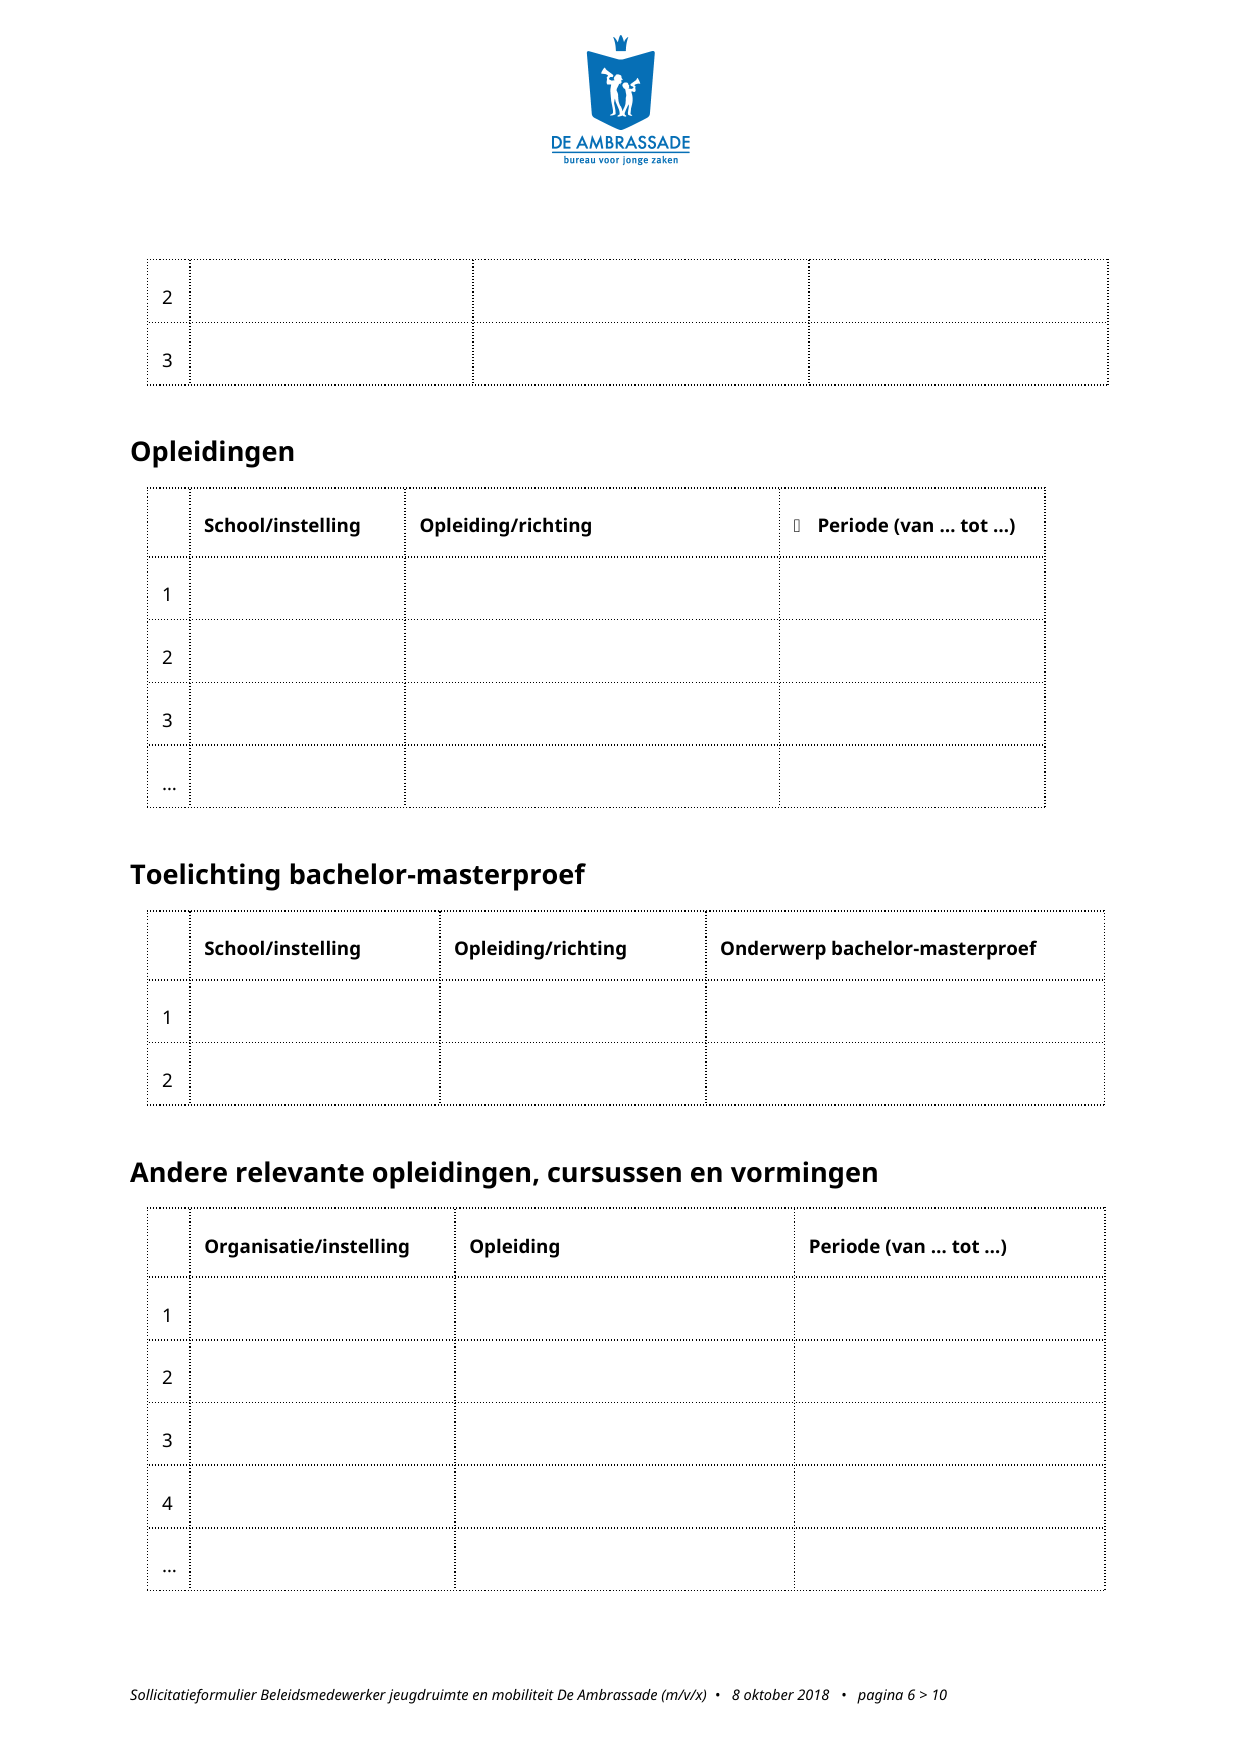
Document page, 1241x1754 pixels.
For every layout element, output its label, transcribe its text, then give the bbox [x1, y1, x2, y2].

table_cell [190, 1464, 455, 1527]
table_header Opleiding/richting [405, 487, 779, 556]
table_cell [473, 321, 809, 384]
table_cell [190, 259, 473, 321]
table_cell [795, 1339, 1105, 1402]
table_cell 3 [148, 321, 190, 384]
table_header [148, 1207, 190, 1276]
table_cell [440, 1042, 706, 1104]
table_cell [455, 1402, 794, 1464]
table_cell [779, 556, 1045, 619]
table_cell [405, 619, 779, 681]
table_cell [190, 681, 405, 744]
table_cell [455, 1276, 794, 1339]
table_cell 1 [148, 556, 190, 619]
table_cell 2 [148, 1042, 190, 1104]
table_cell [795, 1464, 1105, 1527]
table_header Opleiding [455, 1207, 794, 1276]
table_cell [190, 619, 405, 681]
table_cell 3 [148, 681, 190, 744]
table_cell [190, 1527, 455, 1590]
table_cell [779, 681, 1045, 744]
table_cell [795, 1402, 1105, 1464]
table_cell … [148, 744, 190, 807]
subtitle Toelichting bachelor-masterproef [130, 856, 1110, 893]
table_cell [190, 556, 405, 619]
table_cell [779, 619, 1045, 681]
table_header Periode (van … tot …) [795, 1207, 1105, 1276]
table_cell [809, 259, 1108, 321]
table_cell [706, 979, 1104, 1042]
table_cell 4 [148, 1464, 190, 1527]
table_cell 1 [148, 1276, 190, 1339]
table_cell [809, 321, 1108, 384]
subtitle Andere relevante opleidingen, cursussen en vormingen [130, 1153, 1110, 1190]
table_cell 1 [148, 979, 190, 1042]
subtitle Opleidingen [130, 433, 1110, 470]
table_cell [455, 1527, 794, 1590]
table_header School/instelling [190, 910, 440, 979]
table_header Organisatie/instelling [190, 1207, 455, 1276]
table_cell [405, 744, 779, 807]
table_cell [473, 259, 809, 321]
table_cell [405, 556, 779, 619]
picture [550, 33, 691, 167]
table_cell [779, 744, 1045, 807]
table_cell 2 [148, 1339, 190, 1402]
table_cell [190, 1042, 440, 1104]
table_header [148, 487, 190, 556]
table_cell 2 [148, 619, 190, 681]
table_cell [190, 321, 473, 384]
table_cell [405, 681, 779, 744]
table_cell [190, 1339, 455, 1402]
table_cell [440, 979, 706, 1042]
table_cell [190, 1276, 455, 1339]
table_cell [706, 1042, 1104, 1104]
table_cell … [148, 1527, 190, 1590]
table_cell 3 [148, 1402, 190, 1464]
table_cell [190, 979, 440, 1042]
table_header Opleiding/richting [440, 910, 706, 979]
table_cell 2 [148, 259, 190, 321]
table_header School/instelling [190, 487, 405, 556]
table_header Onderwerp bachelor-masterproef [706, 910, 1104, 979]
table_header Periode (van … tot …) [779, 487, 1045, 556]
table_cell [795, 1276, 1105, 1339]
table_header [148, 910, 190, 979]
table_cell [190, 1402, 455, 1464]
table_cell [455, 1464, 794, 1527]
table_cell [795, 1527, 1105, 1590]
table_cell [190, 744, 405, 807]
table_cell [455, 1339, 794, 1402]
